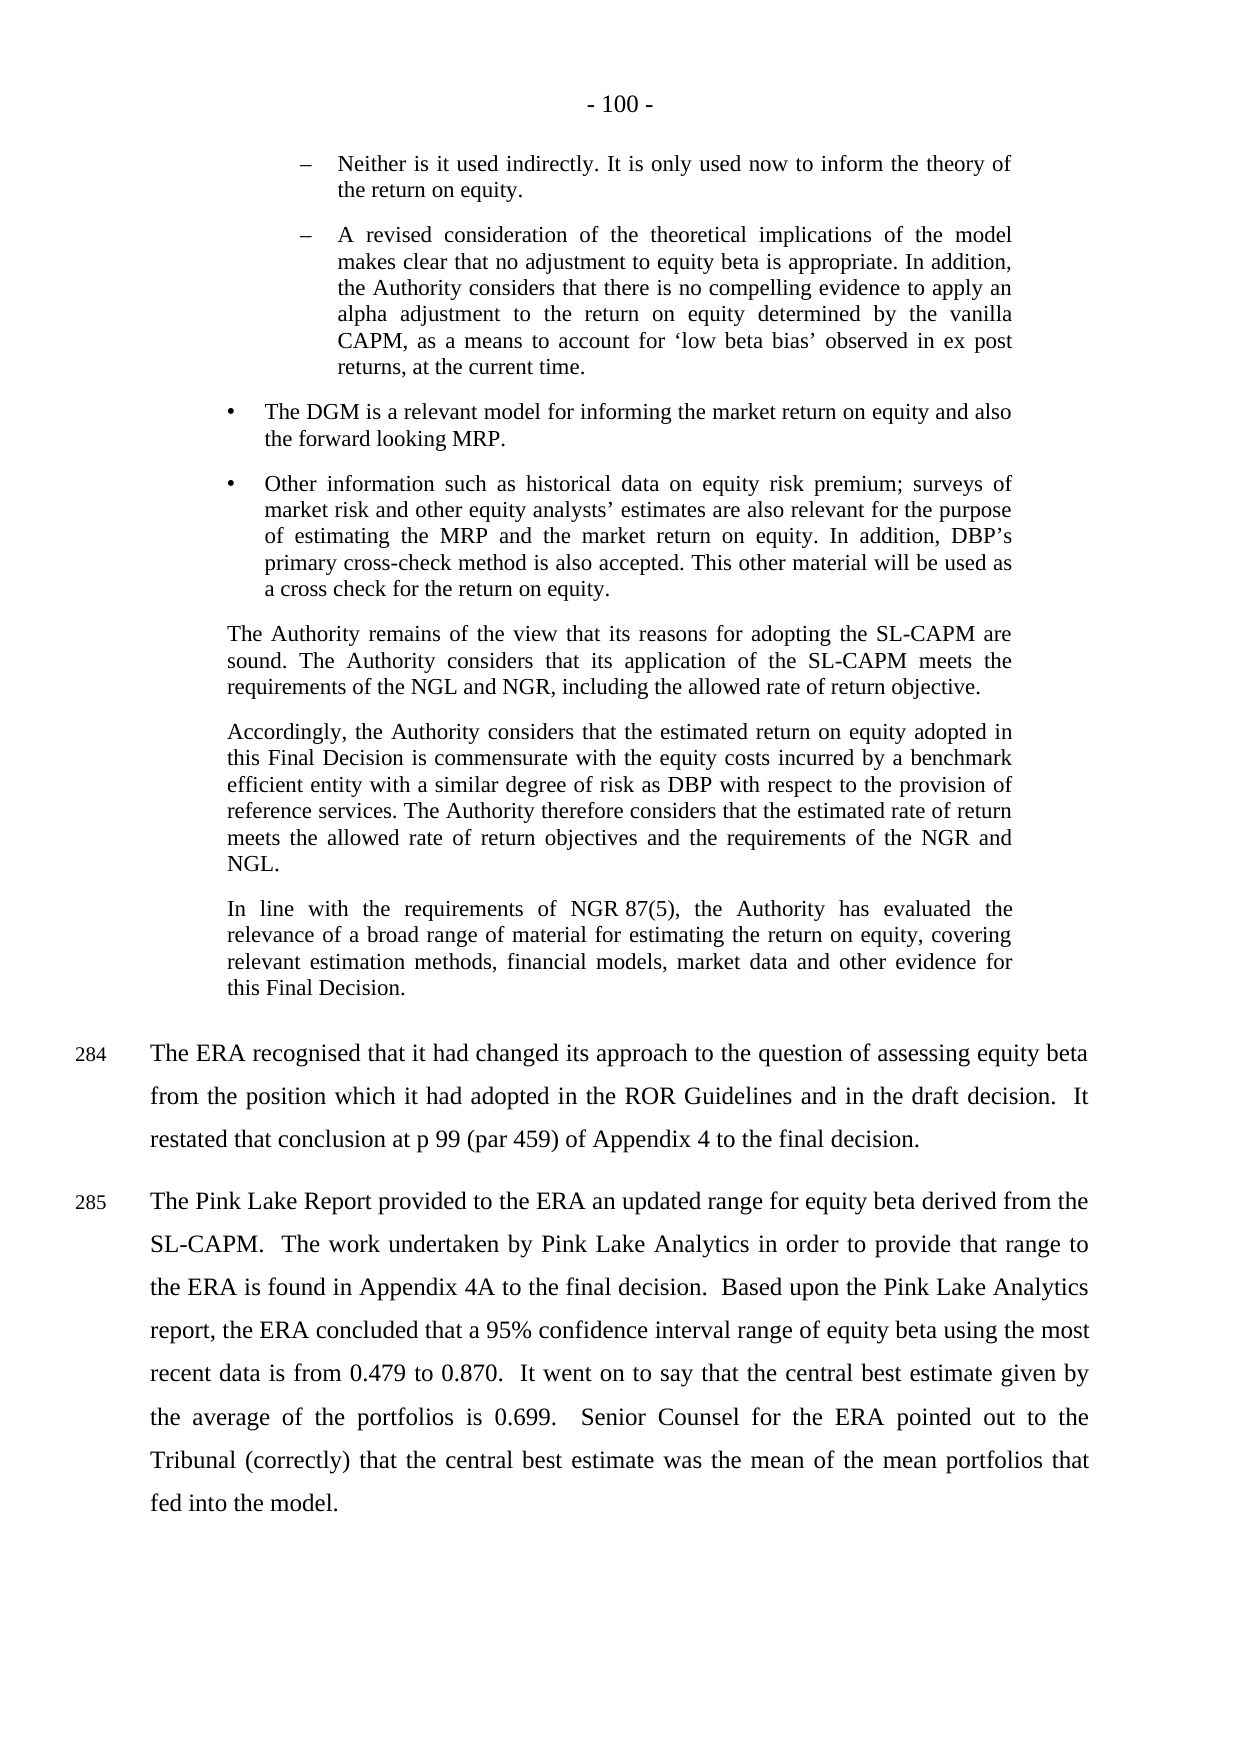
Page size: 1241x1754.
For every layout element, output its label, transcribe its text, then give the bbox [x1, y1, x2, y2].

text In line with the requirements of NGR 87(5), the Authority has evaluated the relevance of a broad range of material for estimating the return on equity, covering relevant estimation methods, financial models, market data and other evidence for this Final Decision. [227, 895, 1013, 1000]
text Accordingly, the Authority considers that the estimated return on equity adopted in this Final Decision is commensurate with the equity costs incurred by a benchmark efficient entity with a similar degree of risk as DBP with respect to the provision of reference services. The Authority therefore considers that the estimated rate of return meets the allowed rate of return objectives and the requirements of the NGR and NGL. [227, 718, 1013, 876]
list A revised consideration of the theoretical implications of the model makes clear that no adjustment to equity beta is appropriate. In addition, the Authority considers that there is no compelling evidence to apply an alpha adjustment to the return on equity determined by the vanilla CAPM, as a means to account for ‘low beta bias’ observed in ex post returns, at the current time. [300, 221, 1013, 379]
text The ERA recognised that it had changed its approach to the question of assessing equity beta from the position which it had adopted in the ROR Guidelines and in the draft decision. It restated that conclusion at p 99 (par 459) of Appendix 4 to the final decision. [75, 1038, 1090, 1153]
text The DGM is a relevant model for informing the market return on equity and also the forward looking MRP. [227, 398, 1013, 451]
text The Authority remains of the view that its reasons for adopting the SL-CAPM are sound. The Authority considers that its application of the SL-CAPM meets the requirements of the NGL and NGR, including the allowed rate of return objective. [227, 620, 1013, 699]
text Other information such as historical data on equity risk premium; surveys of market risk and other equity analysts’ estimates are also relevant for the purpose of estimating the MRP and the market return on equity. In addition, DBP’s primary cross-check method is also accepted. This other material will be used as a cross check for the return on equity. [227, 470, 1013, 602]
list Neither is it used indirectly. It is only used now to inform the theory of the return on equity. [300, 150, 1013, 203]
text The Pink Lake Report provided to the ERA an updated range for equity beta derived from the SL-CAPM. The work undertaken by Pink Lake Analytics in order to provide that range to the ERA is found in Appendix 4A to the final decision. Based upon the Pink Lake Analytics report, the ERA concluded that a 95% confidence interval range of equity beta using the most recent data is from 0.479 to 0.870. It went on to say that the central best estimate given by the average of the portfolios is 0.699. Senior Counsel for the ERA pointed out to the Tribunal (correctly) that the central best estimate was the mean of the mean portfolios that fed into the model. [75, 1186, 1090, 1517]
